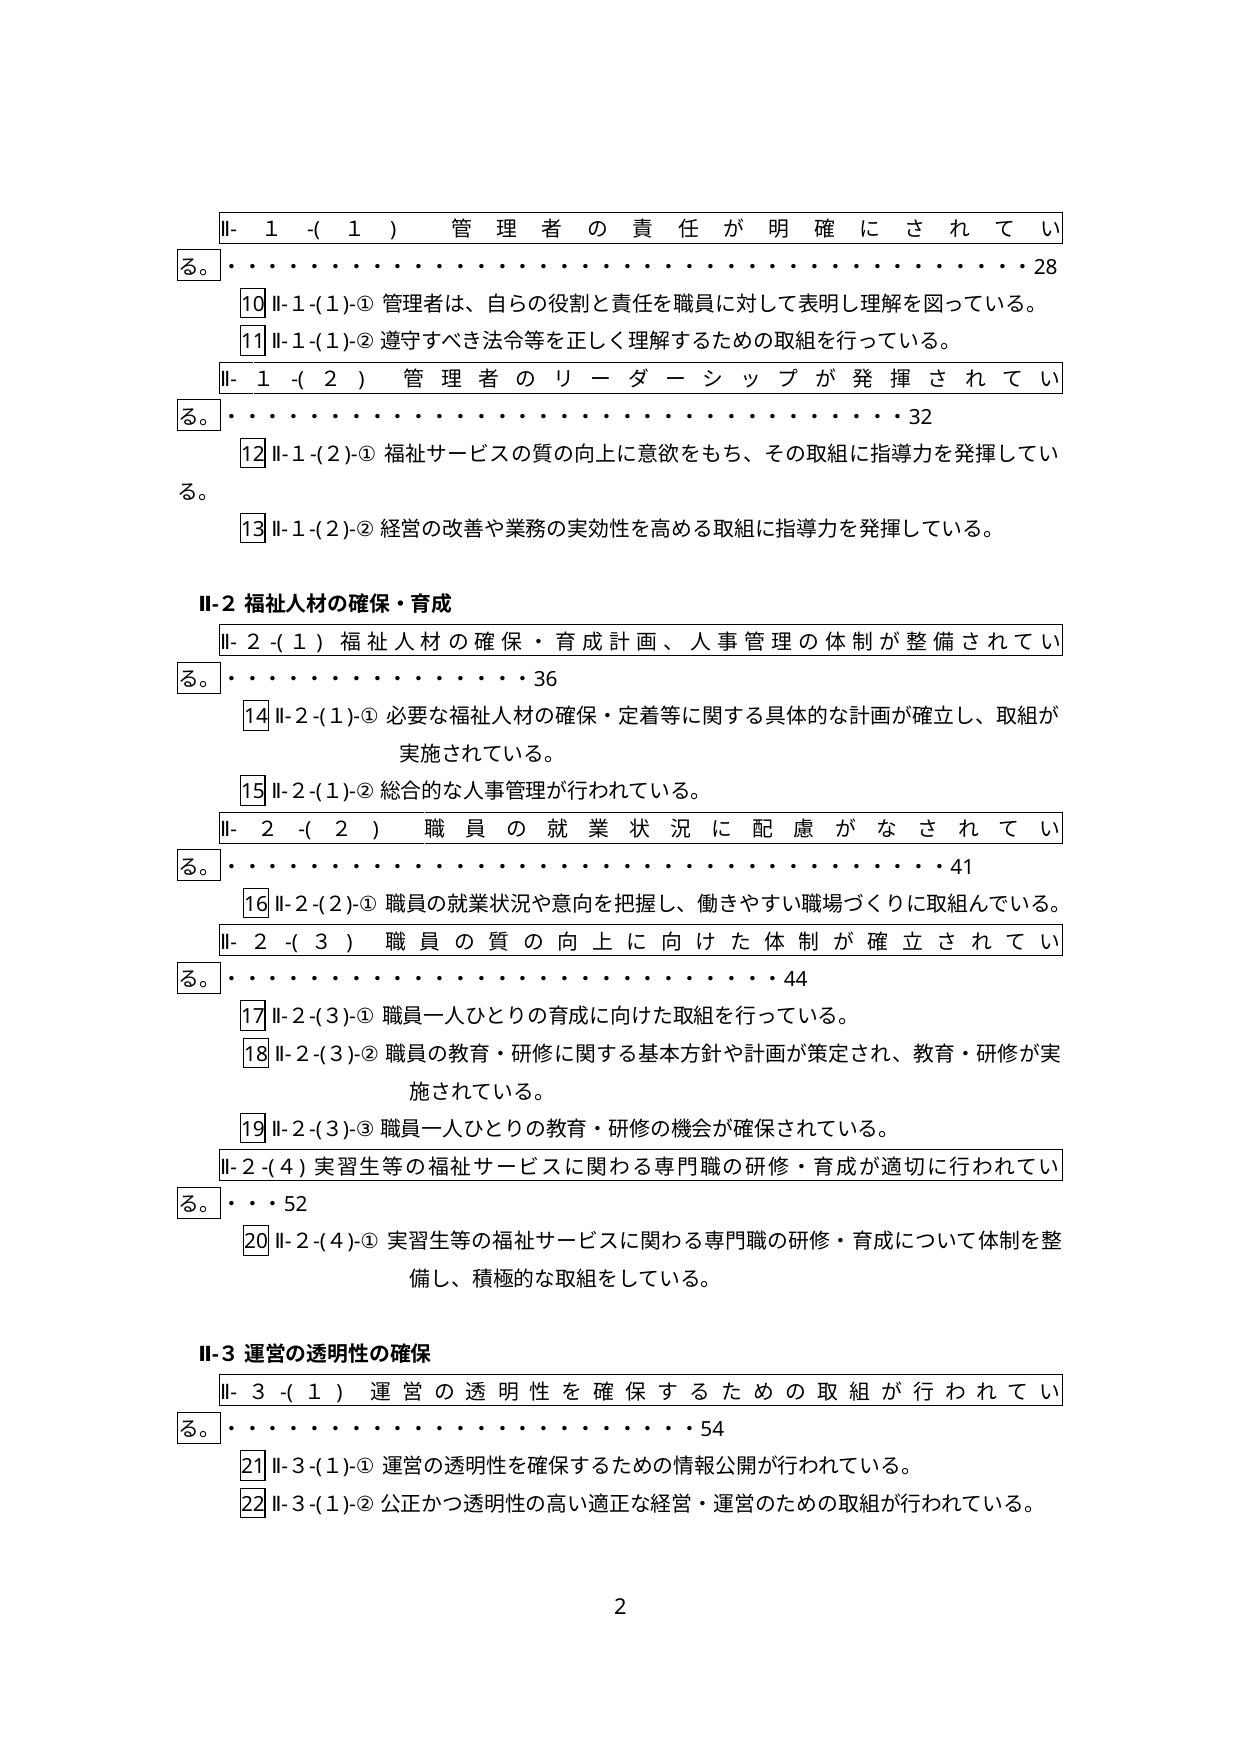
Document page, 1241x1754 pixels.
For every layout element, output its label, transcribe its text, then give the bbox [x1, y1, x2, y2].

text Ⅱ-１-(２) 管理者のリーダーシップが発揮されている。・・・・・・・・・・・・・・・・・・・・・・・・・・・・・・・・・32 [177, 359, 1063, 434]
text Ⅱ-２-(３) 職員の質の向上に向けた体制が確立されている。・・・・・・・・・・・・・・・・・・・・・・・・・・・44 [177, 921, 1063, 996]
text Ⅱ-２ 福祉人材の確保・育成 [177, 584, 1063, 621]
text Ⅱ-２-(２) 職員の就業状況に配慮がなされている。・・・・・・・・・・・・・・・・・・・・・・・・・・・・・・・・・・・41 [177, 809, 1063, 884]
text 14 Ⅱ-２-(１)-① 必要な福祉人材の確保・定着等に関する具体的な計画が確立し、取組が実施されている。 [243, 696, 1063, 771]
text 12 Ⅱ-１-(２)-① 福祉サービスの質の向上に意欲をもち、その取組に指導力を発揮している。 [177, 434, 1063, 509]
text 13 Ⅱ-１-(２)-② 経営の改善や業務の実効性を高める取組に指導力を発揮している。 [177, 509, 1063, 546]
text 18 Ⅱ-２-(３)-② 職員の教育・研修に関する基本方針や計画が策定され、教育・研修が実施されている。 [243, 1034, 1063, 1109]
text 16 Ⅱ-２-(２)-① 職員の就業状況や意向を把握し、働きやすい職場づくりに取組んでいる。 [243, 884, 1063, 921]
text Ⅱ-３-(１) 運営の透明性を確保するための取組が行われている。・・・・・・・・・・・・・・・・・・・・・・・54 [177, 1371, 1063, 1446]
text 22 Ⅱ-３-(１)-② 公正かつ透明性の高い適正な経営・運営のための取組が行われている。 [177, 1484, 1063, 1521]
text 21 Ⅱ-３-(１)-① 運営の透明性を確保するための情報公開が行われている。 [177, 1446, 1063, 1484]
text 10 Ⅱ-１-(１)-① 管理者は、自らの役割と責任を職員に対して表明し理解を図っている。 [177, 284, 1063, 321]
text Ⅱ-２-(４) 実習生等の福祉サービスに関わる専門職の研修・育成が適切に行われている。・・・52 [177, 1146, 1063, 1221]
text Ⅱ-１-(１) 管理者の責任が明確にされている。・・・・・・・・・・・・・・・・・・・・・・・・・・・・・・・・・・・・・・・28 [177, 209, 1063, 284]
text Ⅱ-３ 運営の透明性の確保 [177, 1334, 1063, 1371]
text 19 Ⅱ-２-(３)-③ 職員一人ひとりの教育・研修の機会が確保されている。 [177, 1109, 1063, 1146]
text 11 Ⅱ-１-(１)-② 遵守すべき法令等を正しく理解するための取組を行っている。 [177, 321, 1063, 359]
text Ⅱ-２-(１) 福祉人材の確保・育成計画、人事管理の体制が整備されている。・・・・・・・・・・・・・・・36 [177, 621, 1063, 696]
text 17 Ⅱ-２-(３)-① 職員一人ひとりの育成に向けた取組を行っている。 [177, 996, 1063, 1034]
text 15 Ⅱ-２-(１)-② 総合的な人事管理が行われている。 [177, 771, 1063, 809]
text 20 Ⅱ-２-(４)-① 実習生等の福祉サービスに関わる専門職の研修・育成について体制を整備し、積極的な取組をしている。 [243, 1221, 1063, 1296]
